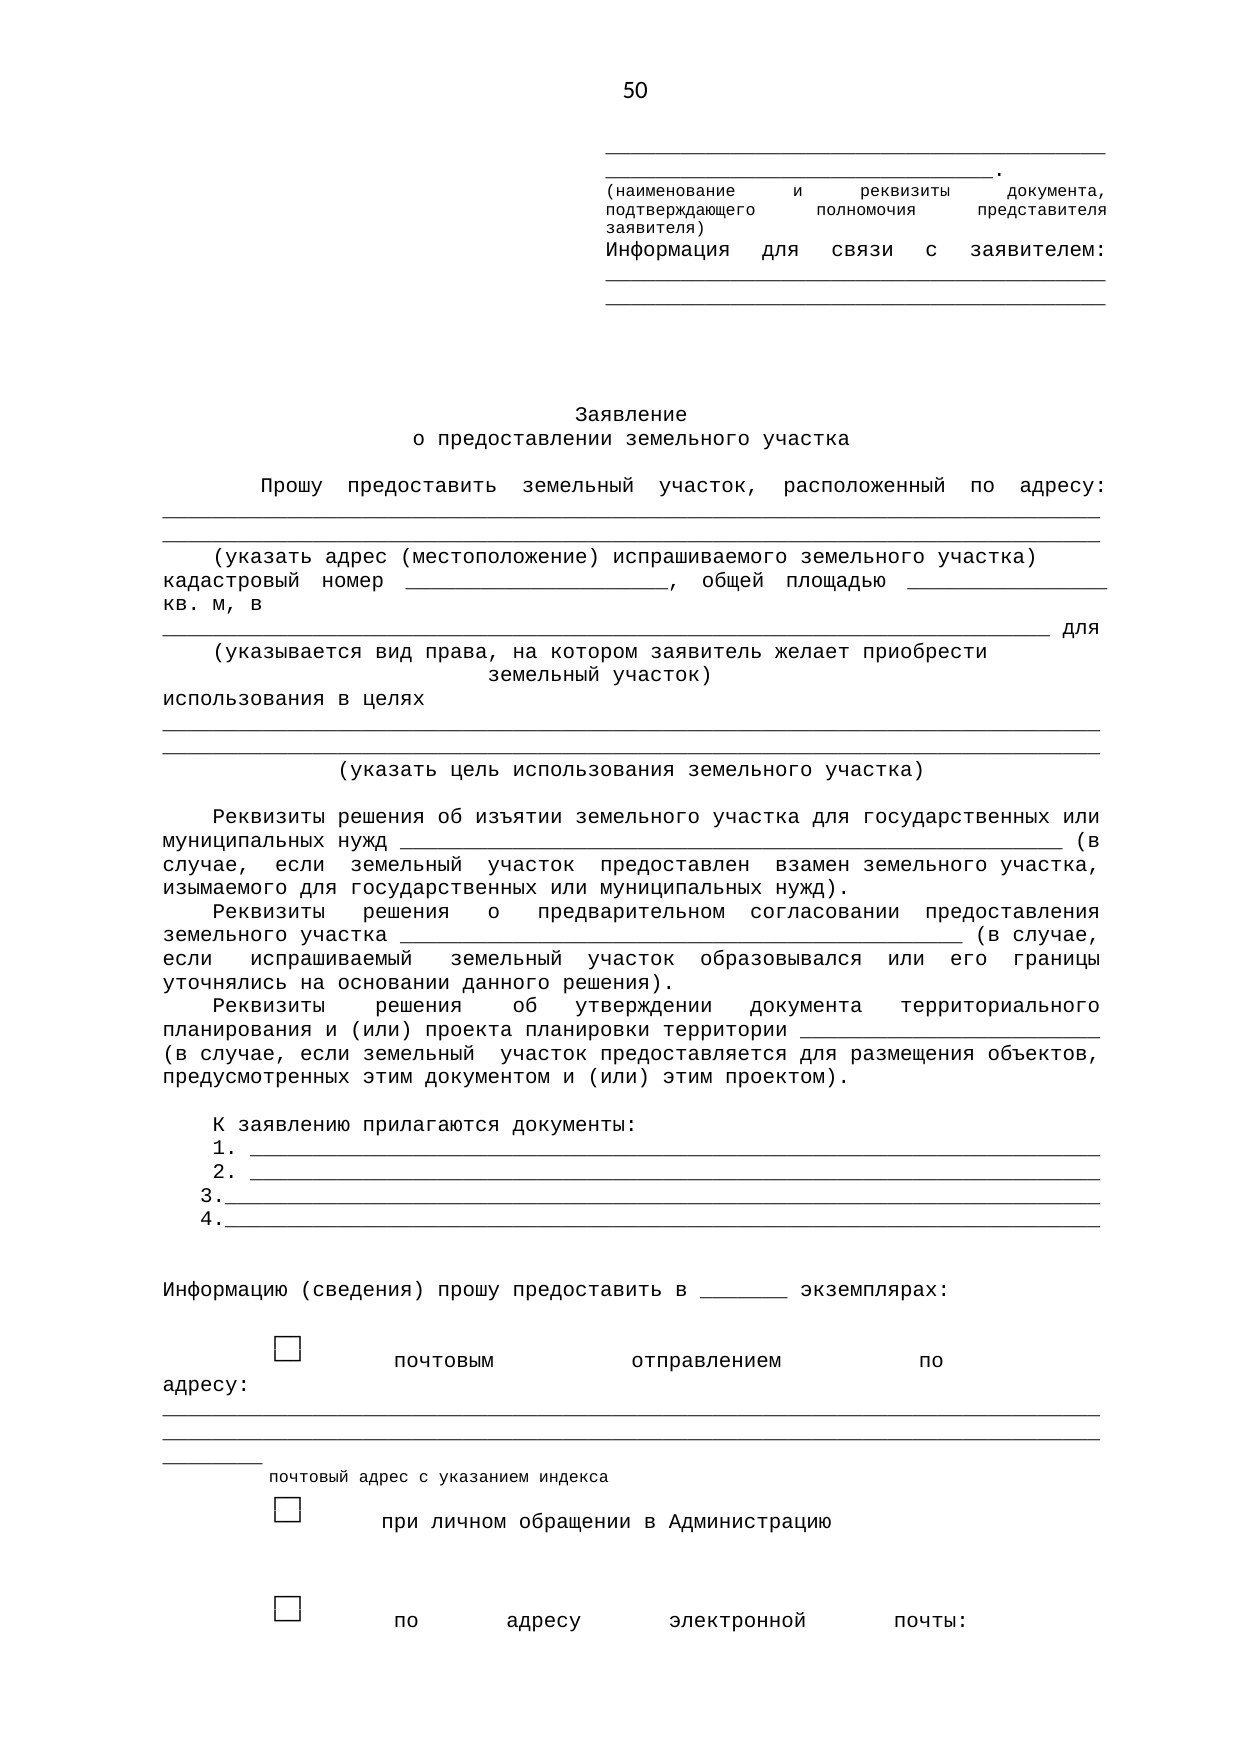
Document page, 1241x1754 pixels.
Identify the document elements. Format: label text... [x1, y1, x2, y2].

text _______________________________________________________________________. [605, 135, 1107, 182]
text (указать адрес (местоположение) испрашиваемого земельного участка) [162, 546, 1107, 570]
text ┌─┐ [162, 1586, 1107, 1610]
text кадастровый номер _____________________, общей площадью ________________ кв. м, в [162, 570, 1107, 617]
text ___________________________________________________________________________ [162, 522, 1107, 546]
text изымаемого для государственных или муниципальных нужд). [162, 877, 1107, 901]
text если испрашиваемый земельный участок образовывался или его границы [162, 948, 1107, 972]
text Информация для связи с заявителем: ________________________________________ [605, 239, 1107, 286]
text почтовый адрес с указанием индекса [162, 1468, 1107, 1487]
text Заявление [162, 404, 1107, 428]
text ________________________________________ [605, 286, 1107, 310]
text 3.______________________________________________________________________ [162, 1184, 1107, 1208]
text (в случае, если земельный участок предоставляется для размещения объектов, [162, 1043, 1107, 1066]
text └─┘ по адресу электронной почты: [162, 1610, 1107, 1633]
text земельный участок) [162, 664, 1107, 688]
text земельного участка _____________________________________________ (в случае, [162, 924, 1107, 948]
text Реквизиты решения об утверждении документа территориального [162, 995, 1107, 1019]
text Прошу предоставить земельный участок, расположенный по адресу: ___________________________________________________________________________ [162, 475, 1107, 522]
text (указывается вид права, на котором заявитель желает приобрести [162, 641, 1107, 664]
text использования в целях ______________________________________________________________________________________________________________________________________________________ [162, 688, 1107, 759]
text └─┘ при личном обращении в Администрацию [162, 1511, 1107, 1534]
text предусмотренных этим документом и (или) этим проектом). [162, 1066, 1107, 1090]
text планирования и (или) проекта планировки территории ________________________ [162, 1019, 1107, 1043]
text уточнялись на основании данного решения). [162, 972, 1107, 995]
text _______________________________________________________________________ для [162, 617, 1107, 641]
text 1. ____________________________________________________________________ [162, 1137, 1107, 1161]
text Реквизиты решения об изъятии земельного участка для государственных или [162, 806, 1107, 830]
text 2. ____________________________________________________________________ [162, 1161, 1107, 1184]
text о предоставлении земельного участка [162, 428, 1107, 452]
text случае, если земельный участок предоставлен взамен земельного участка, [162, 853, 1107, 877]
text └─┘ почтовым отправлением по адресу: [162, 1350, 1107, 1397]
text К заявлению прилагаются документы: [162, 1114, 1107, 1137]
text ┌─┐ [162, 1487, 1107, 1511]
text (указать цель использования земельного участка) [162, 759, 1107, 783]
text муниципальных нужд _____________________________________________________ (в [162, 830, 1107, 853]
text ______________________________________________________________________________________________________________________________________________________________ [162, 1397, 1107, 1468]
text Информацию (сведения) прошу предоставить в _______ экземплярах: [162, 1279, 1107, 1303]
text Реквизиты решения о предварительном согласовании предоставления [162, 901, 1107, 924]
text 4.______________________________________________________________________ [162, 1208, 1107, 1232]
text ┌─┐ [162, 1326, 1107, 1350]
text (наименование и реквизиты документа, подтверждающего полномочия представителя заявителя) [605, 182, 1107, 239]
